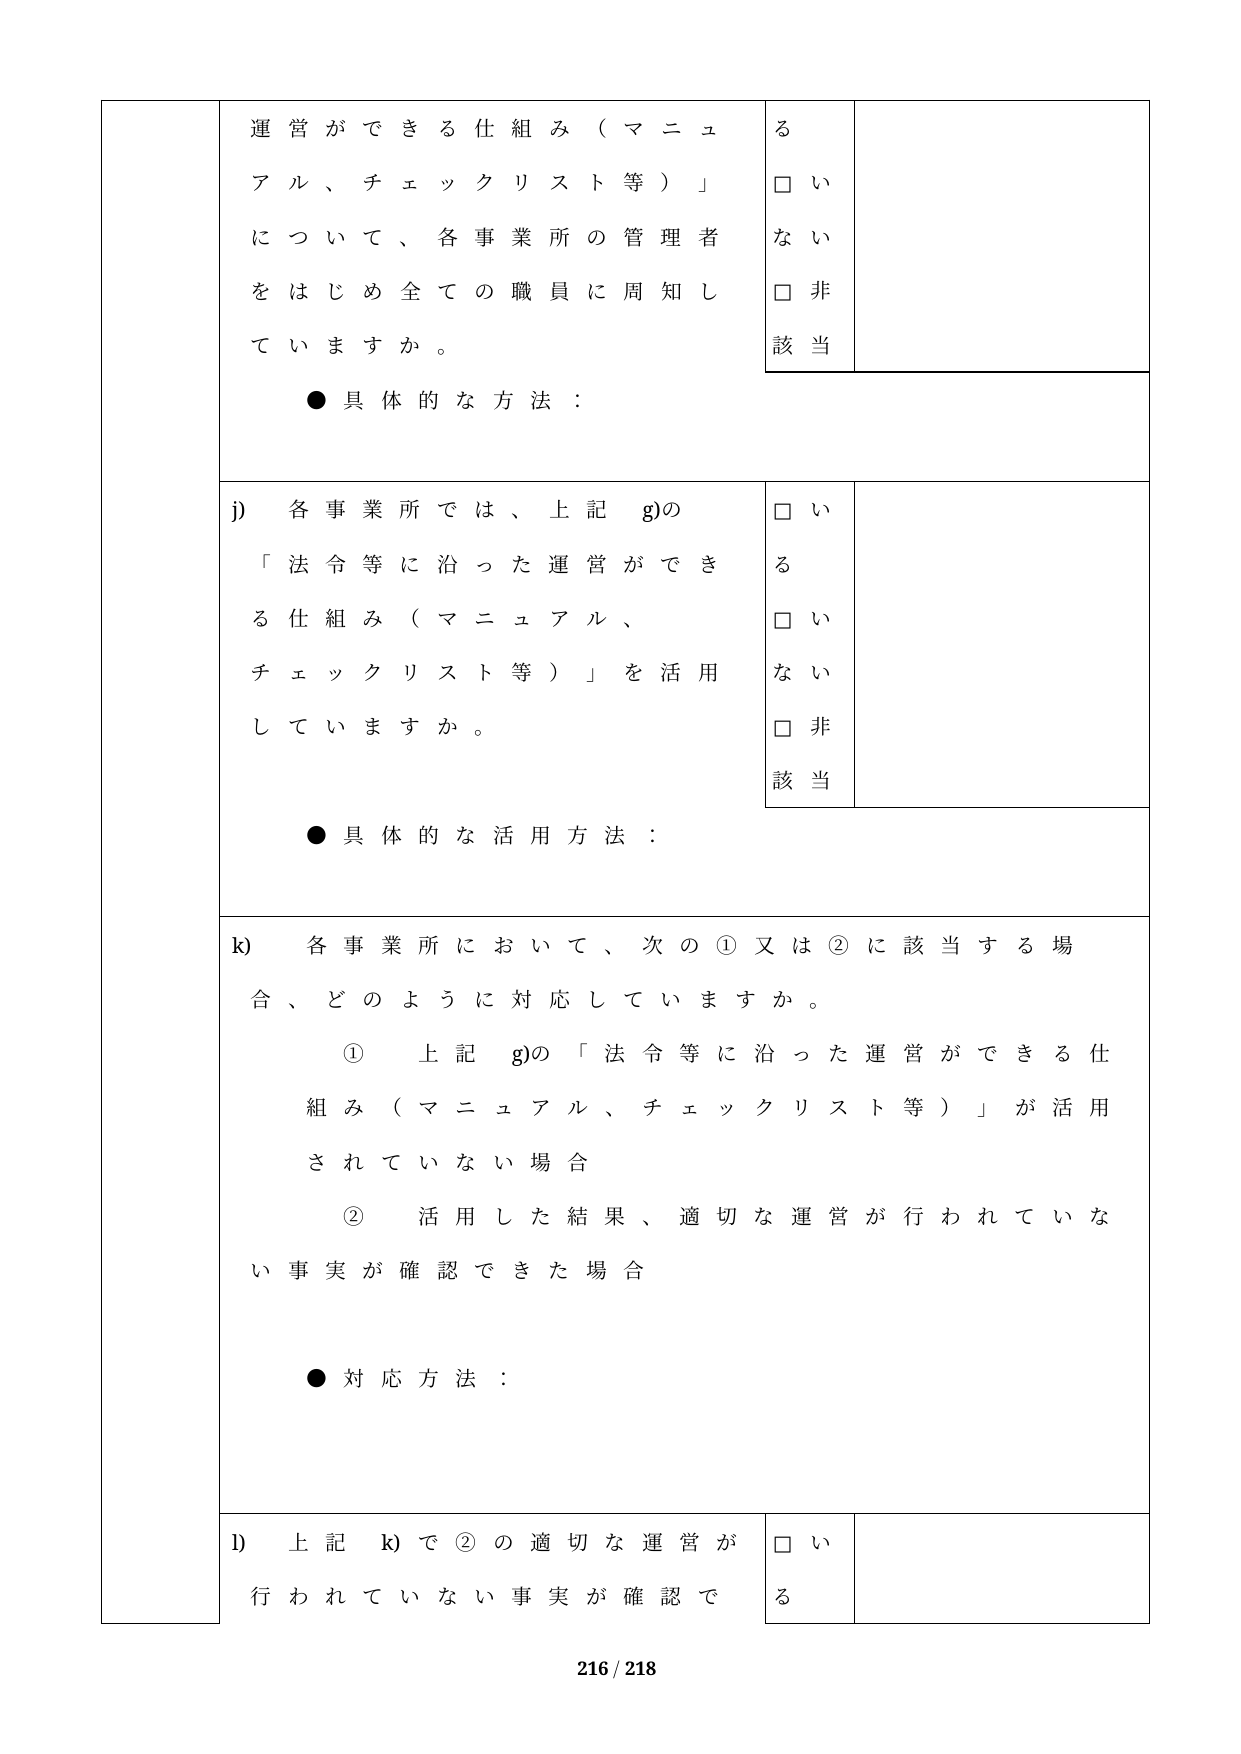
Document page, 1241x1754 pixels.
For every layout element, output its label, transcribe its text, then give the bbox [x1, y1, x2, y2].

table_cell ●具体的な方法： [220, 371, 1149, 481]
table_cell □いる □いない □非該当 [766, 1514, 854, 1622]
table_cell [855, 1514, 1149, 1622]
table_cell ●具体的な活用方法： [220, 807, 1149, 916]
table_cell □いる □いない □非該当 [766, 482, 854, 807]
table_cell k) 各事業所において、次の①又は②に該当する場合、どのように対応していますか。 ① 上記 g)の「法令等に沿った運営ができる仕組み（マニュアル、チェックリスト等）」が活用されていない場合 ② 活用した結果、適切な運営が行われていない事実が確認できた場合 ●対応方法： [220, 917, 1149, 1513]
table_cell [855, 482, 1149, 807]
table_cell □いる □いない □非該当 [766, 101, 854, 371]
table_cell j) 各事業所では、上記 g)の「法令等に沿った運営ができる仕組み（マニュアル、チェックリスト等）」を活用していますか。 [220, 482, 765, 807]
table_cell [220, 101, 765, 371]
table_cell [855, 101, 1149, 371]
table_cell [220, 1514, 765, 1622]
